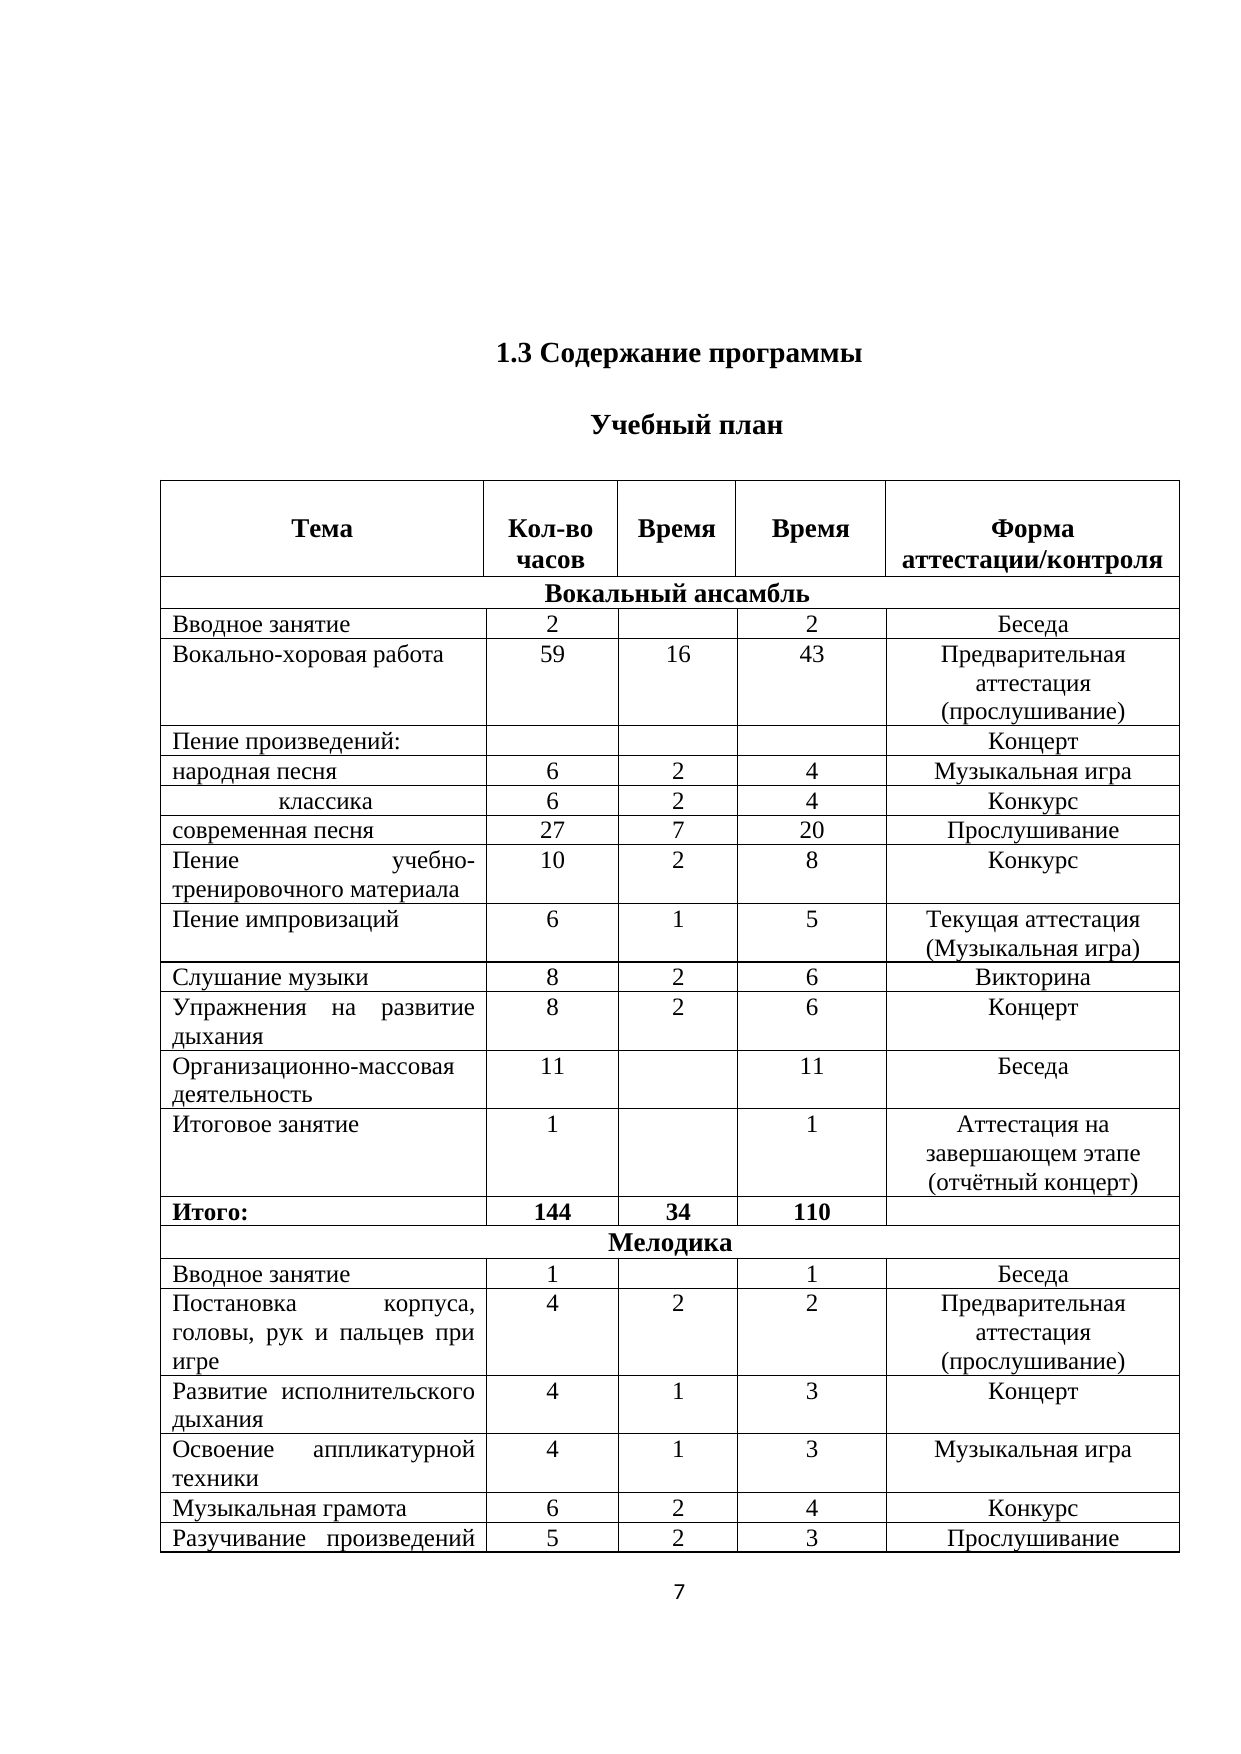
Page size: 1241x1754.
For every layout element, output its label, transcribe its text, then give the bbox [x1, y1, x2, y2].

table_cell 4 [738, 1493, 886, 1522]
table_cell 8 [487, 992, 618, 1050]
table_header Кол-во часов [484, 481, 617, 576]
table_cell 4 [487, 1289, 618, 1375]
table_cell Прослушивание [887, 1523, 1179, 1551]
table_cell [619, 1051, 737, 1108]
table_cell Вокальный ансамбль [161, 577, 1179, 608]
table_cell Музыкальная игра [887, 756, 1179, 785]
table_header Время [736, 481, 885, 576]
table_cell Прослушивание [887, 816, 1179, 844]
table_cell 2 [738, 1289, 886, 1375]
table_cell 2 [619, 786, 737, 814]
table_cell 6 [487, 1493, 618, 1522]
text 1.3 Содержание программы [177, 335, 1181, 368]
table_cell Освоение аппликатурной техники [161, 1434, 486, 1492]
table_cell 7 [619, 816, 737, 844]
table_header Форма аттестации/контроля [886, 481, 1179, 576]
table_cell Викторина [887, 963, 1179, 991]
table_cell 1 [738, 1259, 886, 1287]
table_cell [487, 726, 618, 755]
table_cell [619, 726, 737, 755]
table_cell Музыкальная грамота [161, 1493, 486, 1522]
table_cell 4 [738, 786, 886, 814]
table_cell Вводное занятие [161, 609, 486, 638]
table_cell 8 [487, 963, 618, 991]
table_cell Пение учебно-тренировочного материала [161, 845, 486, 903]
table_cell 110 [738, 1197, 886, 1225]
table_cell 4 [487, 1376, 618, 1433]
table_cell 6 [487, 904, 618, 961]
table_cell [619, 609, 737, 638]
table_cell 4 [487, 1434, 618, 1492]
table_cell Беседа [887, 609, 1179, 638]
table_cell [619, 1109, 737, 1196]
table_cell 1 [619, 1376, 737, 1433]
table_cell 2 [619, 963, 737, 991]
table_cell 6 [738, 963, 886, 991]
table_cell 34 [619, 1197, 737, 1225]
table_cell Концерт [887, 992, 1179, 1050]
table_cell Итоговое занятие [161, 1109, 486, 1196]
table_cell 6 [487, 786, 618, 814]
table_cell 8 [738, 845, 886, 903]
table_cell народная песня [161, 756, 486, 785]
table_cell 3 [738, 1376, 886, 1433]
table_cell 3 [738, 1434, 886, 1492]
table_cell 2 [619, 1523, 737, 1551]
table_cell 2 [738, 609, 886, 638]
table_cell 1 [619, 1434, 737, 1492]
table_cell Предварительная аттестация (прослушивание) [887, 639, 1179, 725]
table_cell 43 [738, 639, 886, 725]
table_cell 11 [738, 1051, 886, 1108]
table_cell Слушание музыки [161, 963, 486, 991]
table_cell 2 [619, 1493, 737, 1522]
table_cell 144 [487, 1197, 618, 1225]
table_cell Организационно-массовая деятельность [161, 1051, 486, 1108]
table_cell 16 [619, 639, 737, 725]
table_cell Вокально-хоровая работа [161, 639, 486, 725]
table_header Тема [161, 481, 483, 576]
table_cell 1 [487, 1259, 618, 1287]
table_cell Беседа [887, 1051, 1179, 1108]
table_cell 6 [487, 756, 618, 785]
table_cell современная песня [161, 816, 486, 844]
table_cell Концерт [887, 1376, 1179, 1433]
table_cell Упражнения на развитие дыхания [161, 992, 486, 1050]
table_cell Концерт [887, 726, 1179, 755]
table_cell Вводное занятие [161, 1259, 486, 1287]
table_cell 27 [487, 816, 618, 844]
table_cell 2 [487, 609, 618, 638]
table_cell [619, 1259, 737, 1287]
table_cell Пение произведений: [161, 726, 486, 755]
table_cell Беседа [887, 1259, 1179, 1287]
table_cell Конкурс [887, 1493, 1179, 1522]
table_cell Аттестация на завершающем этапе (отчётный концерт) [887, 1109, 1179, 1196]
table_cell 5 [487, 1523, 618, 1551]
table_cell Музыкальная игра [887, 1434, 1179, 1492]
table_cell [161, 1523, 486, 1551]
table_cell 3 [738, 1523, 886, 1551]
table_cell 1 [487, 1109, 618, 1196]
table_cell Конкурс [887, 786, 1179, 814]
text Учебный план [177, 407, 1181, 441]
table_cell Постановка корпуса, головы, рук и пальцев при игре [161, 1289, 486, 1375]
table_header Время [618, 481, 735, 576]
table_cell 1 [738, 1109, 886, 1196]
table_cell Развитие исполнительского дыхания [161, 1376, 486, 1433]
table_cell 5 [738, 904, 886, 961]
table_cell Конкурс [887, 845, 1179, 903]
table_cell 2 [619, 1289, 737, 1375]
table_cell Текущая аттестация (Музыкальная игра) [887, 904, 1179, 961]
table_cell Пение импровизаций [161, 904, 486, 961]
table_cell 59 [487, 639, 618, 725]
table_cell 6 [738, 992, 886, 1050]
table_cell Итого: [161, 1197, 486, 1225]
table_cell 2 [619, 756, 737, 785]
table_cell Предварительная аттестация (прослушивание) [887, 1289, 1179, 1375]
table_cell 1 [619, 904, 737, 961]
table_cell 2 [619, 992, 737, 1050]
table_cell Мелодика [161, 1226, 1179, 1258]
table_cell 2 [619, 845, 737, 903]
table_cell классика [161, 786, 486, 814]
table_cell [887, 1197, 1179, 1225]
table_cell [738, 726, 886, 755]
table_cell 20 [738, 816, 886, 844]
table_cell 10 [487, 845, 618, 903]
table_cell 4 [738, 756, 886, 785]
table_cell 11 [487, 1051, 618, 1108]
